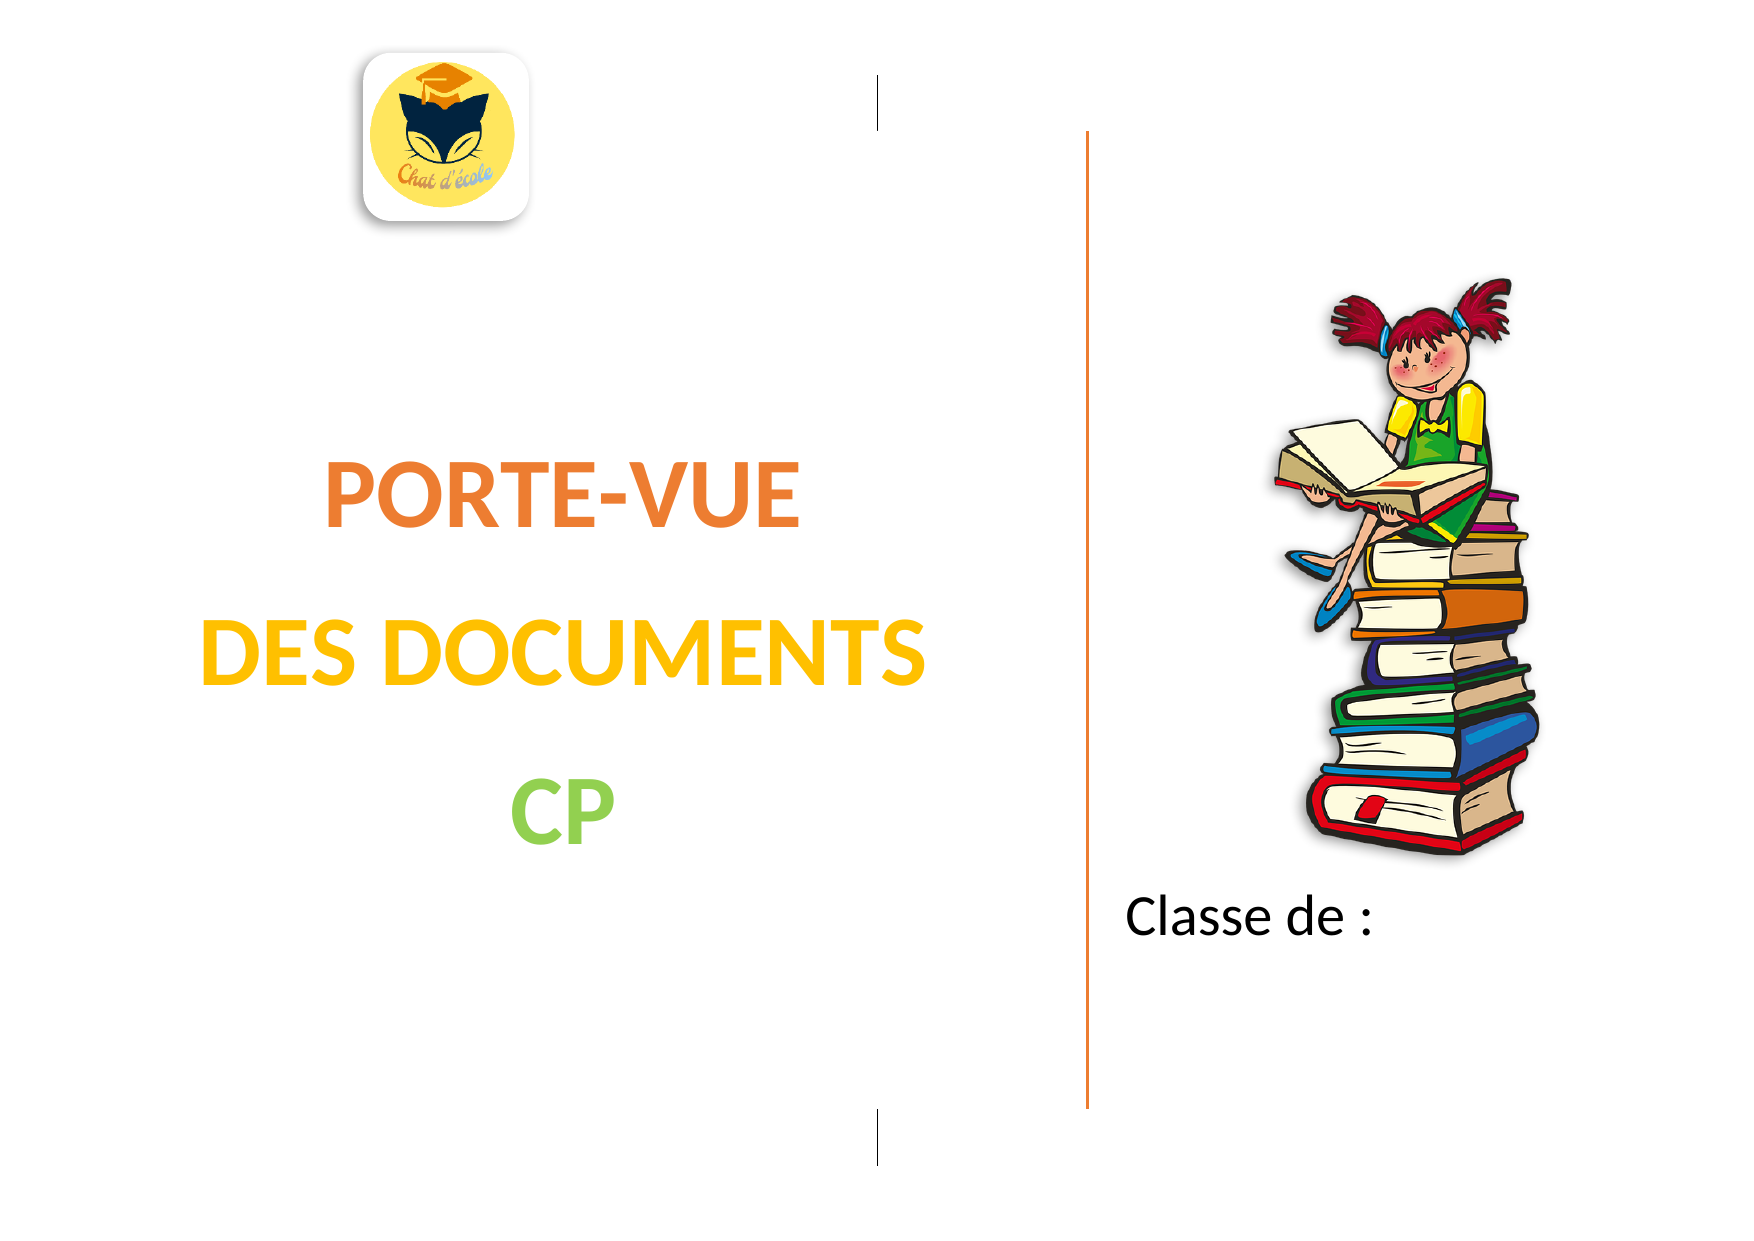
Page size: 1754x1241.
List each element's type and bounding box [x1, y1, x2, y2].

picture [363, 52, 529, 221]
picture [1262, 278, 1551, 856]
